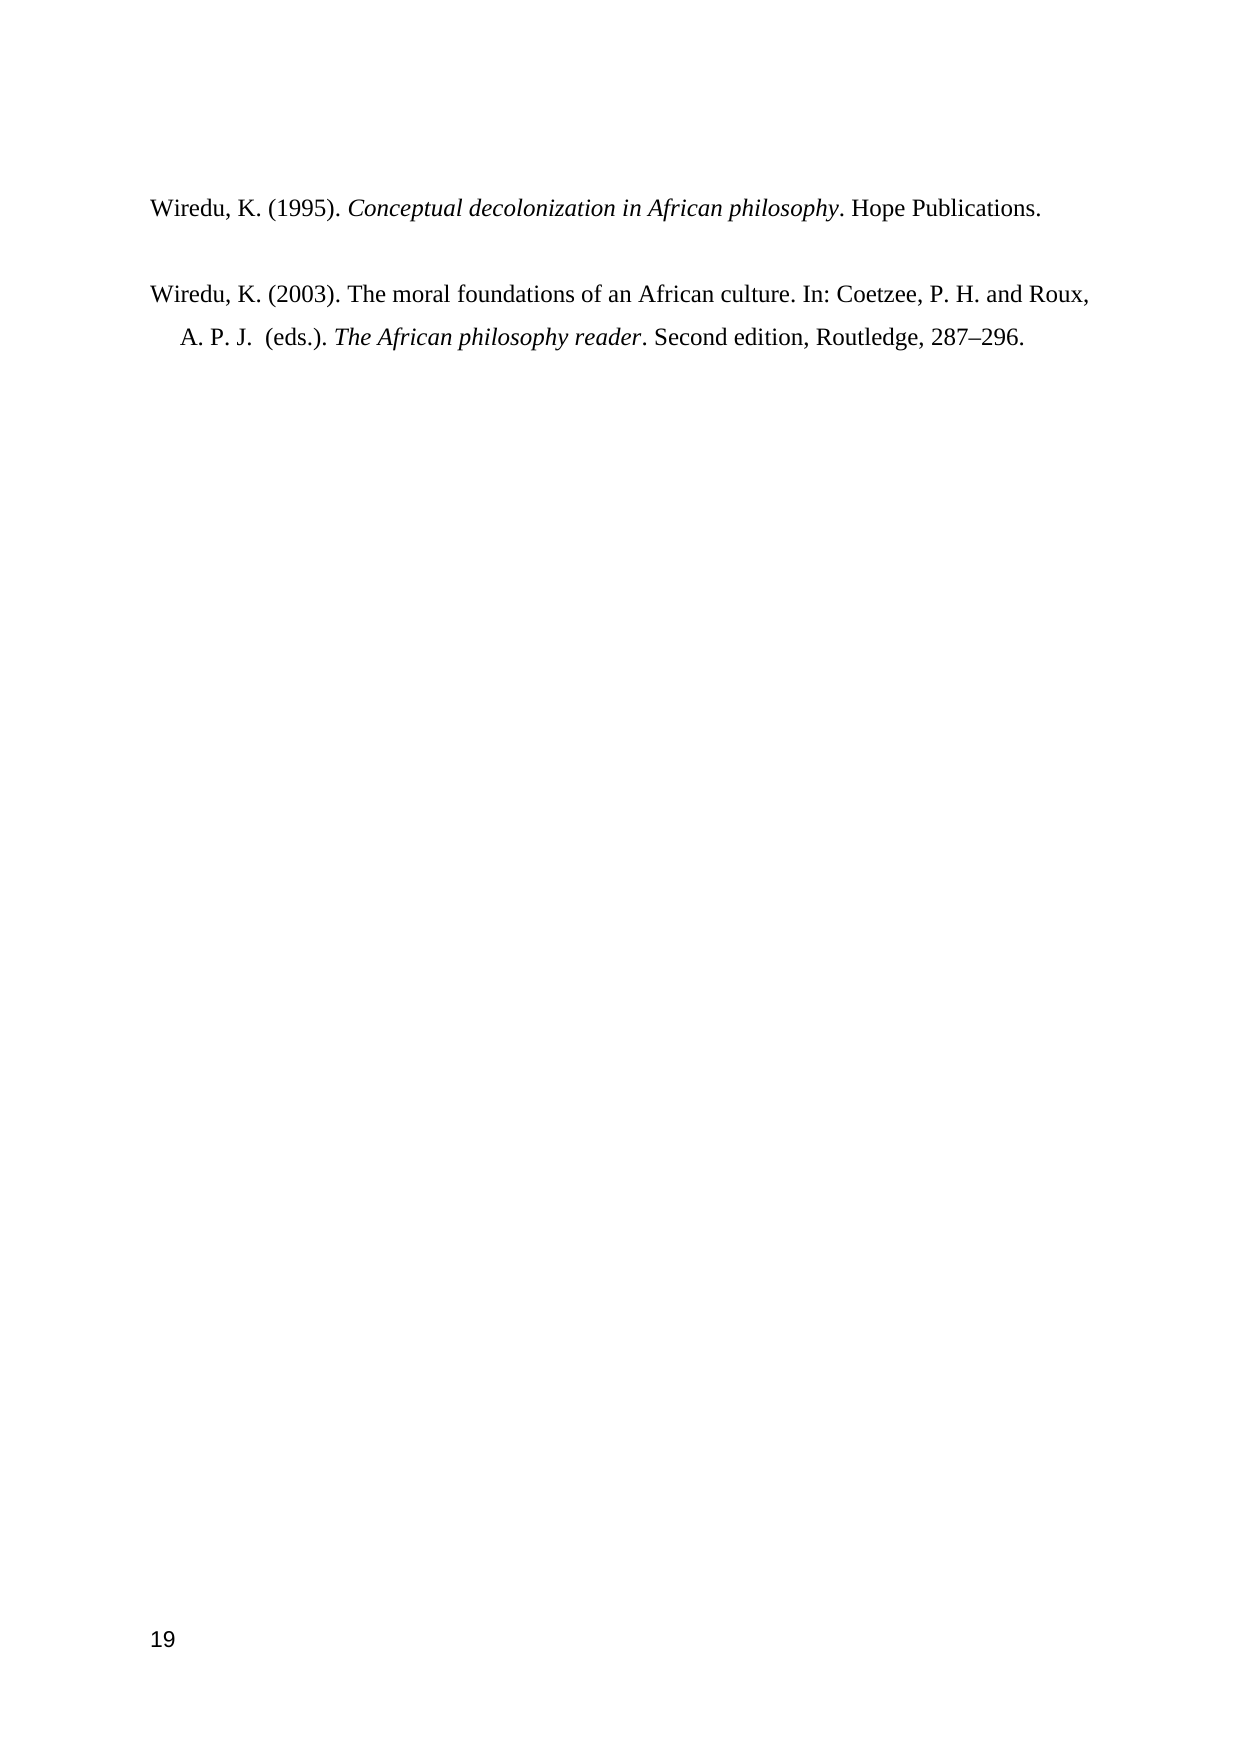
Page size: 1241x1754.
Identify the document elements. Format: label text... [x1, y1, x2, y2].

text Wiredu, K. (2003). The moral foundations of an African culture. In: Coetzee, P. H. and Roux, A. P. J. (eds.). The African philosophy reader. Second edition, Routledge, 287–296. [150, 279, 1090, 351]
text Wiredu, K. (1995). Conceptual decolonization in African philosophy. Hope Publications. [150, 193, 1090, 222]
